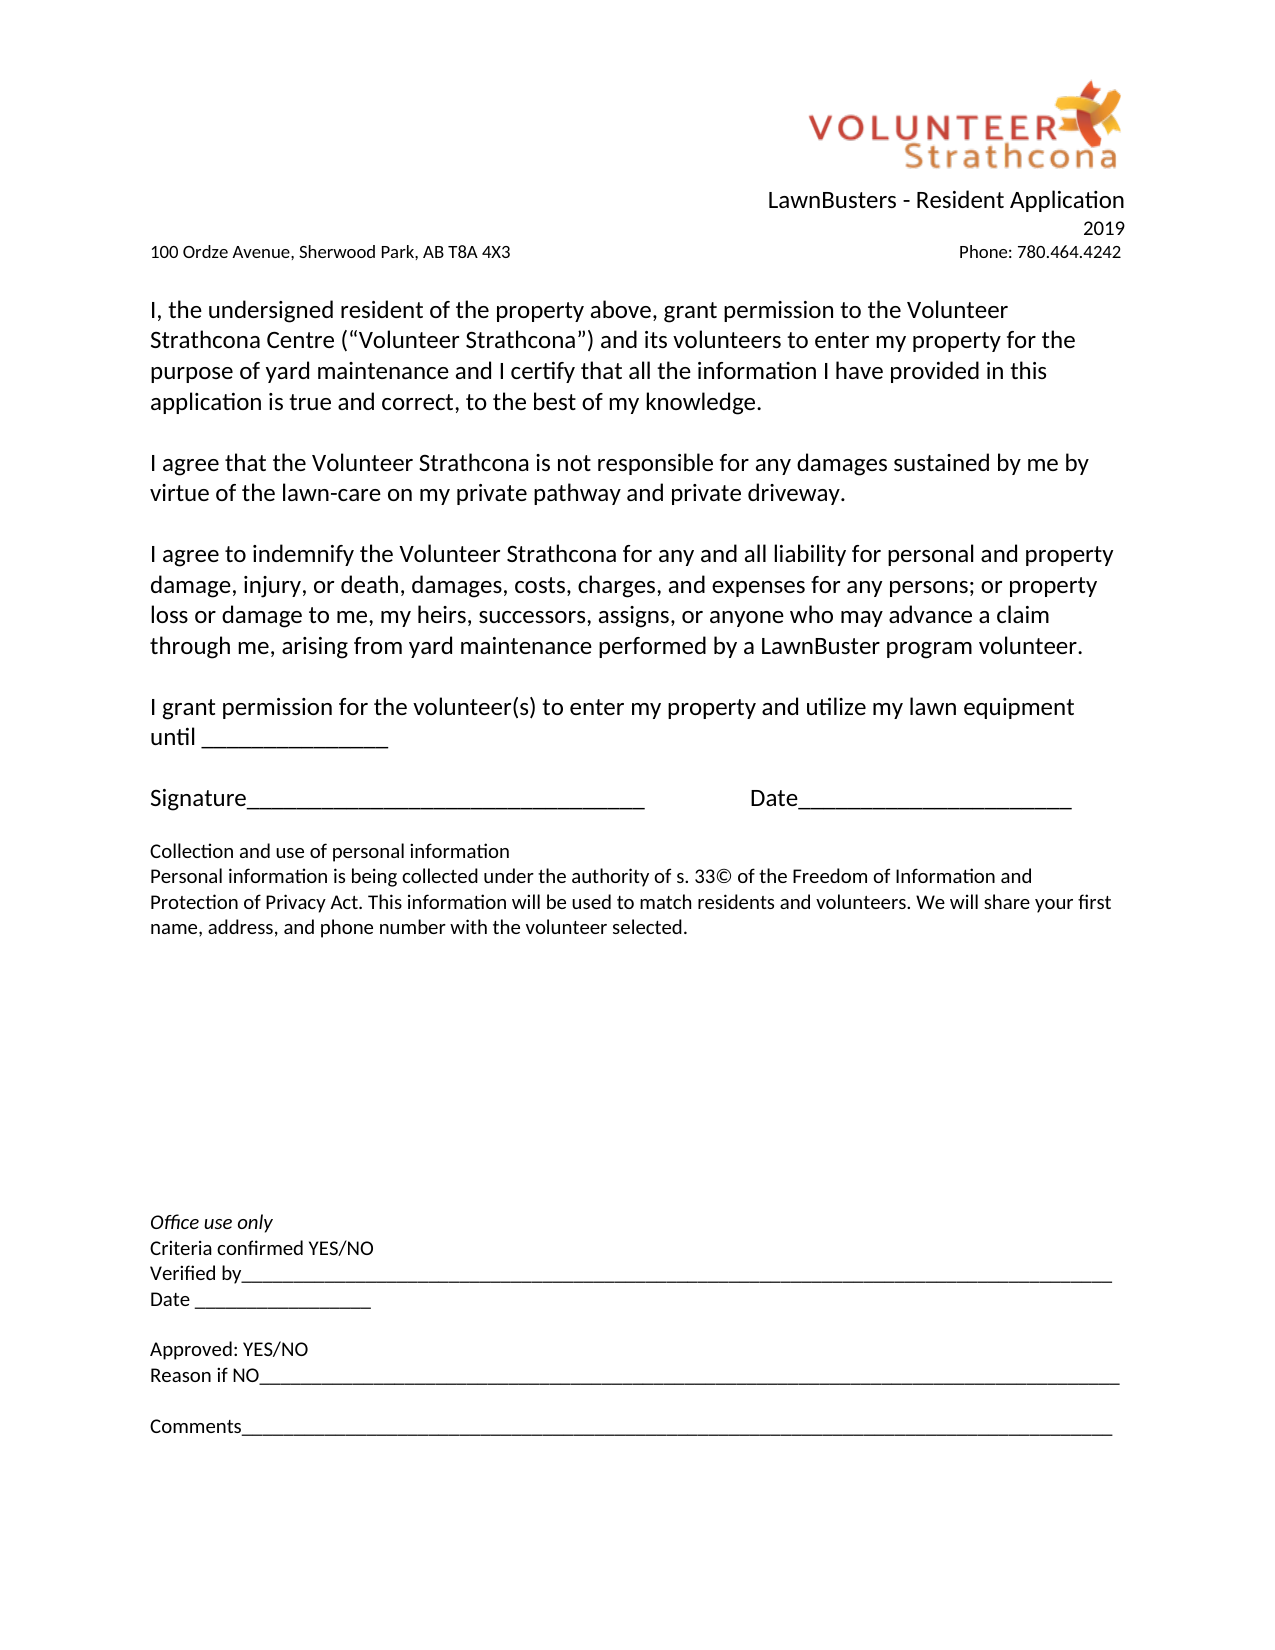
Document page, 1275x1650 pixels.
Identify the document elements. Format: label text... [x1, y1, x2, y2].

text Signature________________________________ Date______________________ [150, 782, 1125, 813]
text I agree that the Volunteer Strathcona is not responsible for any damages sustained by me by virtue of the lawn-care on my private pathway and private driveway. [150, 447, 1125, 508]
text Office use only [150, 1209, 1125, 1235]
text I, the undersigned resident of the property above, grant permission to the Volunteer Strathcona Centre (“Volunteer Strathcona”) and its volunteers to enter my property for the purpose of yard maintenance and I certify that all the information I have provided in this application is true and correct, to the best of my knowledge. [150, 294, 1125, 416]
picture [800, 73, 1125, 185]
text Approved: YES/NO [150, 1337, 1125, 1362]
text 100 Ordze Avenue, Sherwood Park, AB T8A 4X3 Phone: 780.464.4242 [150, 241, 1125, 263]
text Criteria confirmed YES/NO [150, 1235, 1125, 1260]
text Collection and use of personal information [150, 838, 1125, 864]
text Date _________________ [150, 1286, 1125, 1311]
text I grant permission for the volunteer(s) to enter my property and utilize my lawn equipment until _______________ [150, 691, 1125, 752]
text I agree to indemnify the Volunteer Strathcona for any and all liability for personal and property damage, injury, or death, damages, costs, charges, and expenses for any persons; or property loss or damage to me, my heirs, successors, assigns, or anyone who may advance a claim through me, arising from yard maintenance performed by a LawnBuster program volunteer. [150, 538, 1125, 660]
text Verified by____________________________________________________________________________________ [150, 1260, 1125, 1286]
text Personal information is being collected under the authority of s. 33© of the Freedom of Information and Protection of Privacy Act. This information will be used to match residents and volunteers. We will share your first name, address, and phone number with the volunteer selected. [150, 864, 1125, 940]
text Comments____________________________________________________________________________________ [150, 1413, 1125, 1438]
text Reason if NO___________________________________________________________________________________ [150, 1362, 1125, 1387]
